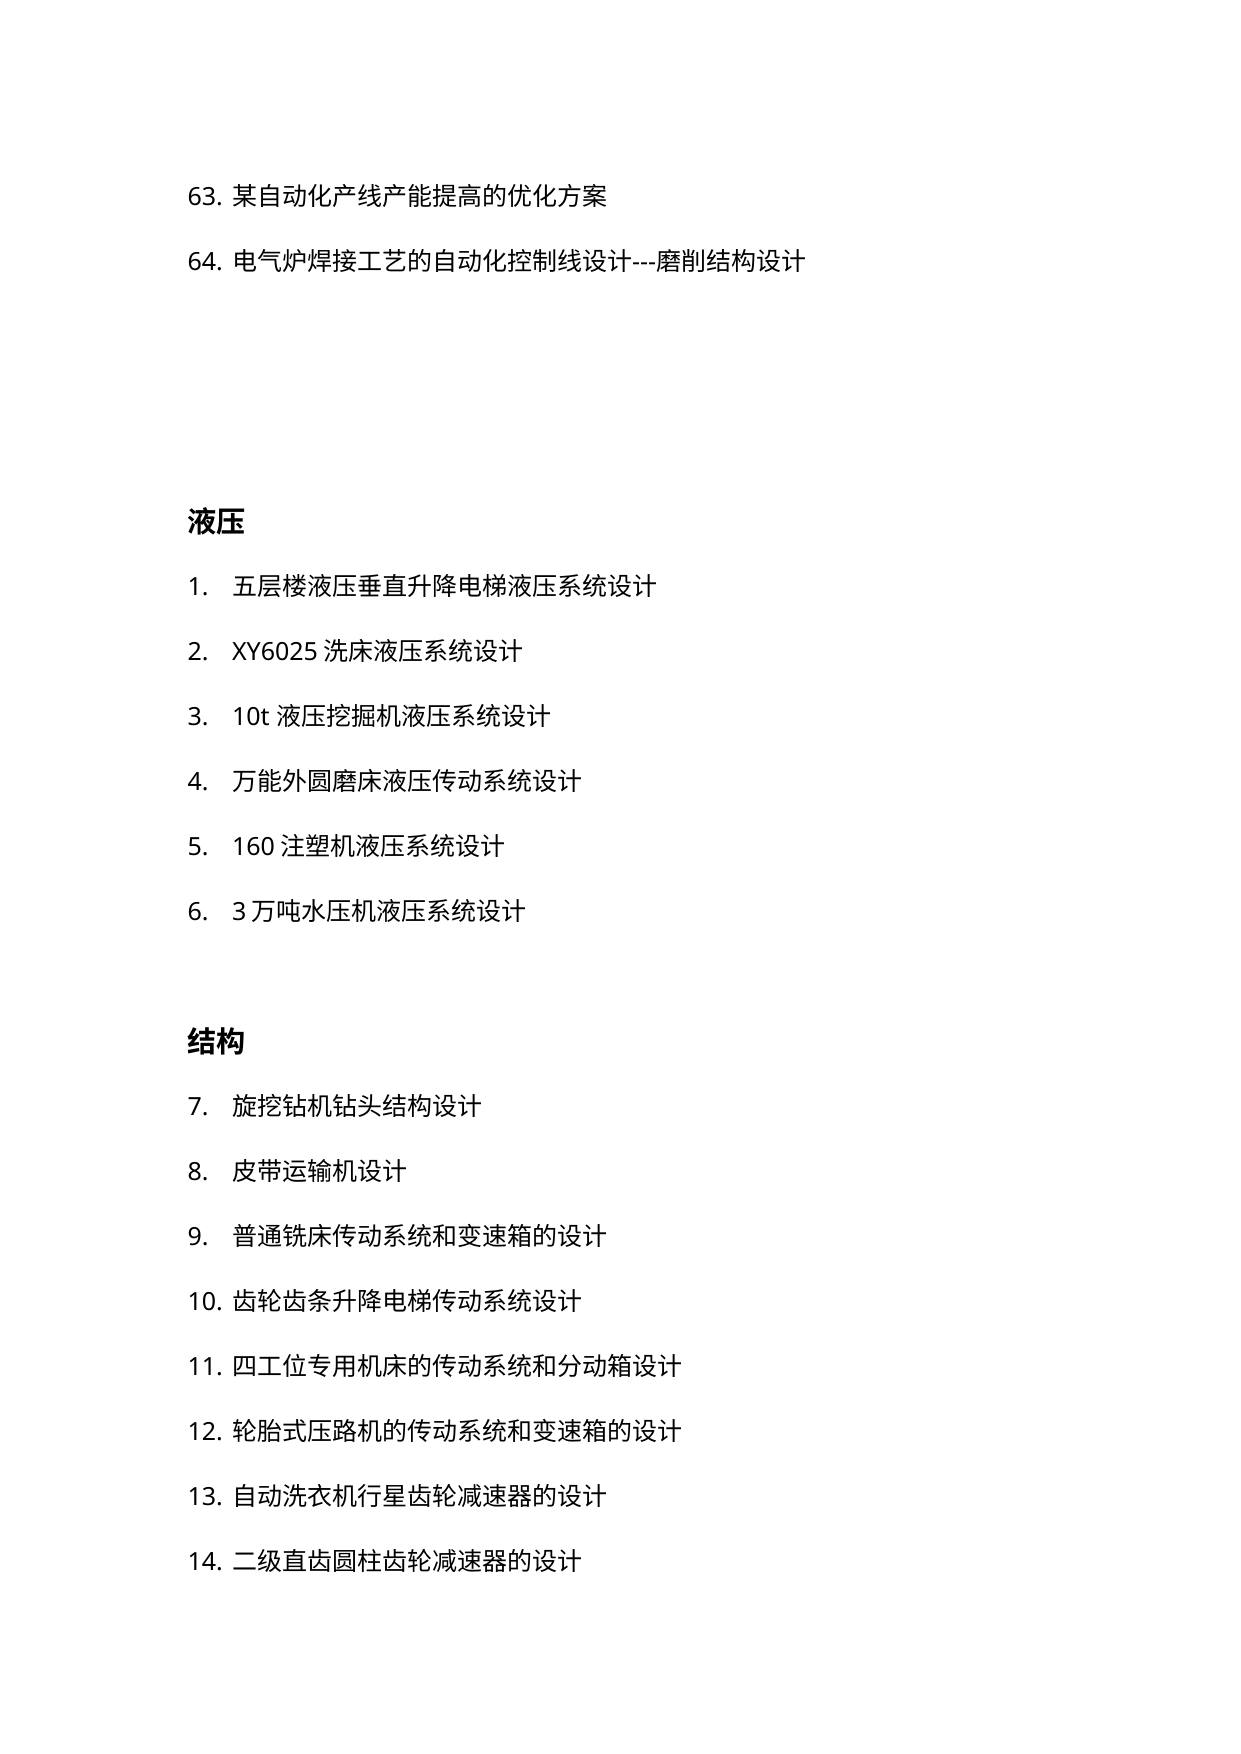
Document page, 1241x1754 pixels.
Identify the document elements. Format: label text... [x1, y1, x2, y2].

list 160注塑机液压系统设计 [187, 812, 1053, 877]
list 万能外圆磨床液压传动系统设计 [187, 747, 1053, 812]
list 轮胎式压路机的传动系统和变速箱的设计 [187, 1397, 1053, 1462]
list 齿轮齿条升降电梯传动系统设计 [187, 1267, 1053, 1332]
text 结构 [187, 1007, 1053, 1072]
list 二级直齿圆柱齿轮减速器的设计 [187, 1527, 1053, 1592]
list 3万吨水压机液压系统设计 [187, 877, 1053, 942]
list 电气炉焊接工艺的自动化控制线设计---磨削结构设计 [187, 227, 1053, 292]
list 自动洗衣机行星齿轮减速器的设计 [187, 1462, 1053, 1527]
list 普通铣床传动系统和变速箱的设计 [187, 1202, 1053, 1267]
list 皮带运输机设计 [187, 1137, 1053, 1202]
text 液压 [187, 487, 1053, 552]
list 旋挖钻机钻头结构设计 [187, 1072, 1053, 1137]
list 某自动化产线产能提高的优化方案 [187, 162, 1053, 227]
list 四工位专用机床的传动系统和分动箱设计 [187, 1332, 1053, 1397]
list XY6025洗床液压系统设计 [187, 617, 1053, 682]
list 10t 液压挖掘机液压系统设计 [187, 682, 1053, 747]
list 五层楼液压垂直升降电梯液压系统设计 [187, 552, 1053, 617]
